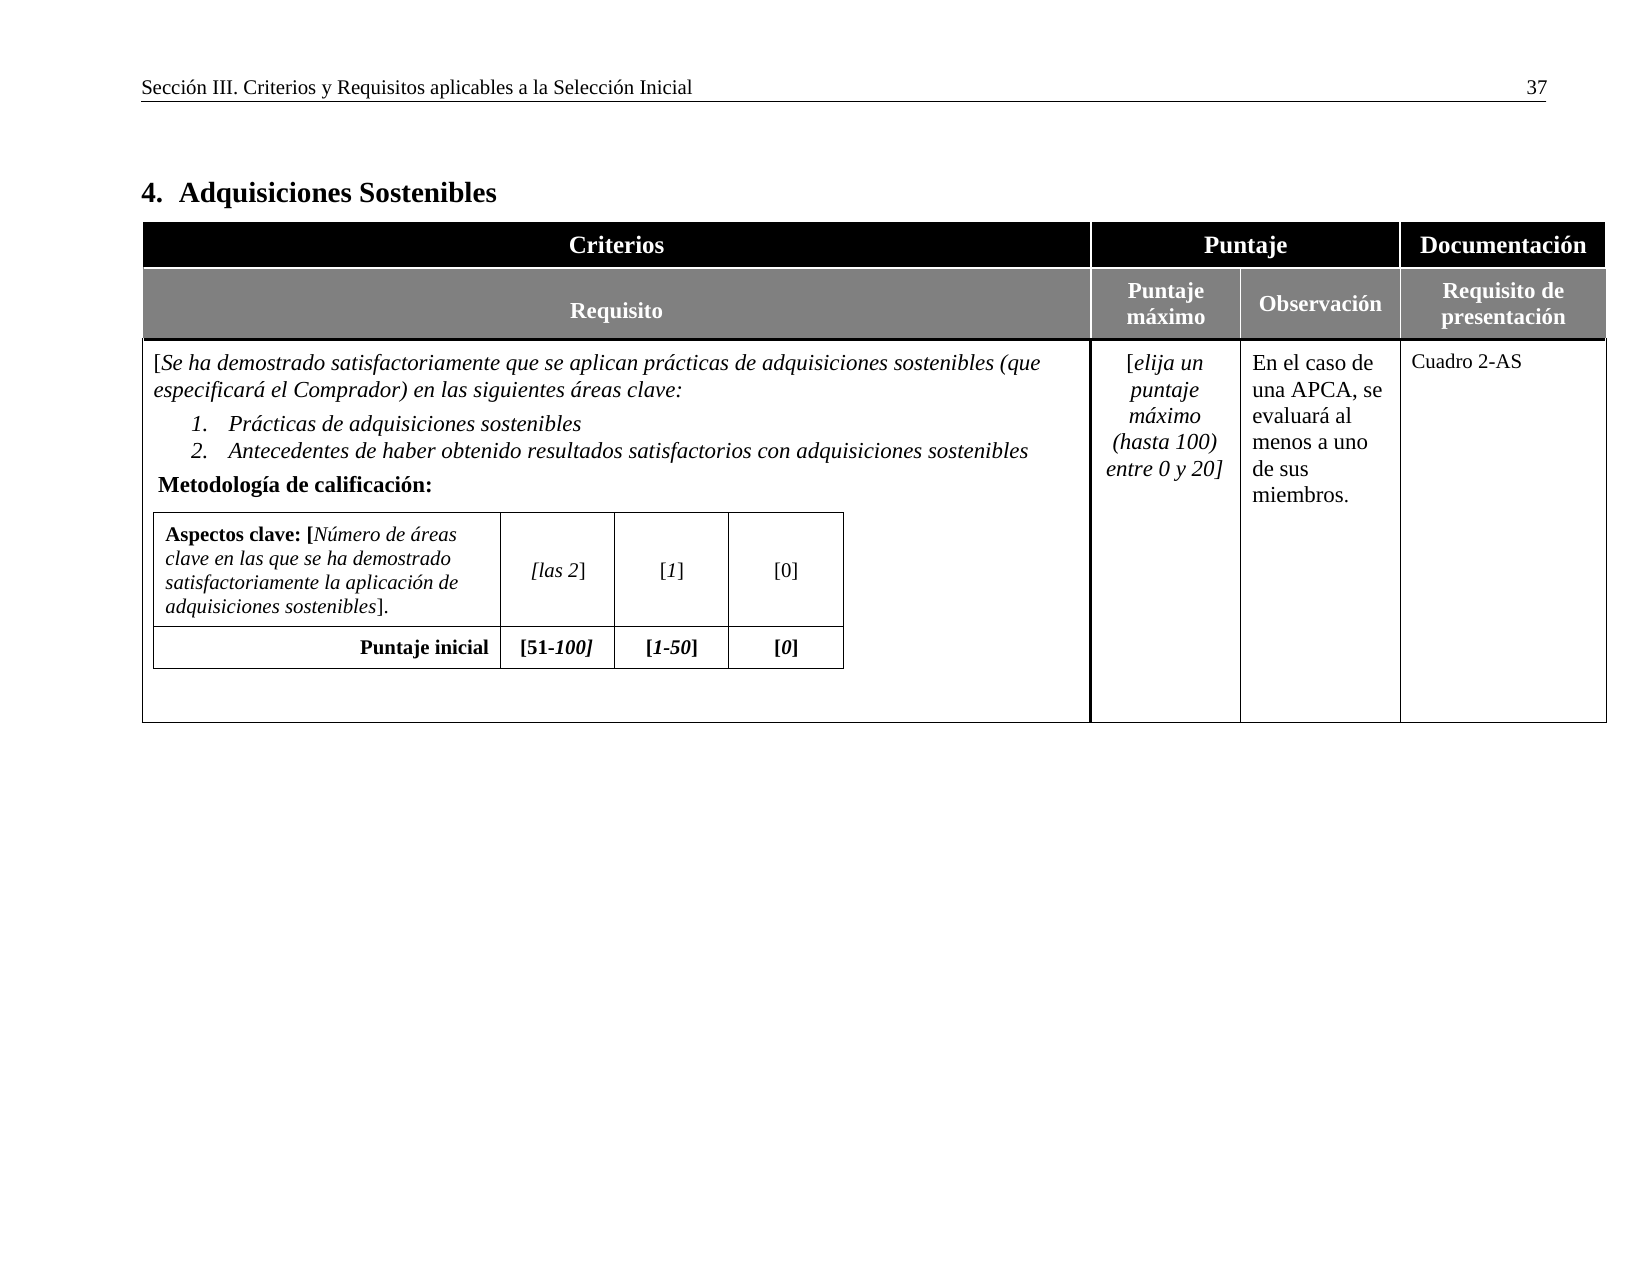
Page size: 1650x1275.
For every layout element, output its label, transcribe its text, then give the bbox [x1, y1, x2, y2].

table_cell En el caso de una APCA, se evaluará al menos a uno de sus miembros. [1241, 341, 1400, 722]
table_cell [elija un puntaje máximo (hasta 100) entre 0 y 20] [1092, 341, 1240, 722]
table_cell [Se ha demostrado satisfactoriamente que se aplican prácticas de adquisiciones sostenibles (que especificará el Comprador) en las siguientes áreas clave: Prácticas de adquisiciones sostenibles Antecedentes de haber obtenido resultados satisfactorios con adquisiciones sostenibles Metodología de calificación: [143, 339, 1089, 722]
table_header Documentación [1401, 222, 1605, 267]
table_cell Requisito de presentación [1401, 269, 1606, 338]
table_cell Requisito [143, 268, 1090, 338]
table_header Criterios [143, 222, 1090, 267]
table_header Puntaje [1092, 222, 1399, 267]
table_cell Puntaje máximo [1092, 269, 1240, 338]
table_cell Cuadro 2-AS [1401, 338, 1606, 722]
text Adquisiciones Sostenibles [141, 175, 1546, 208]
table_cell Observación [1241, 269, 1400, 338]
